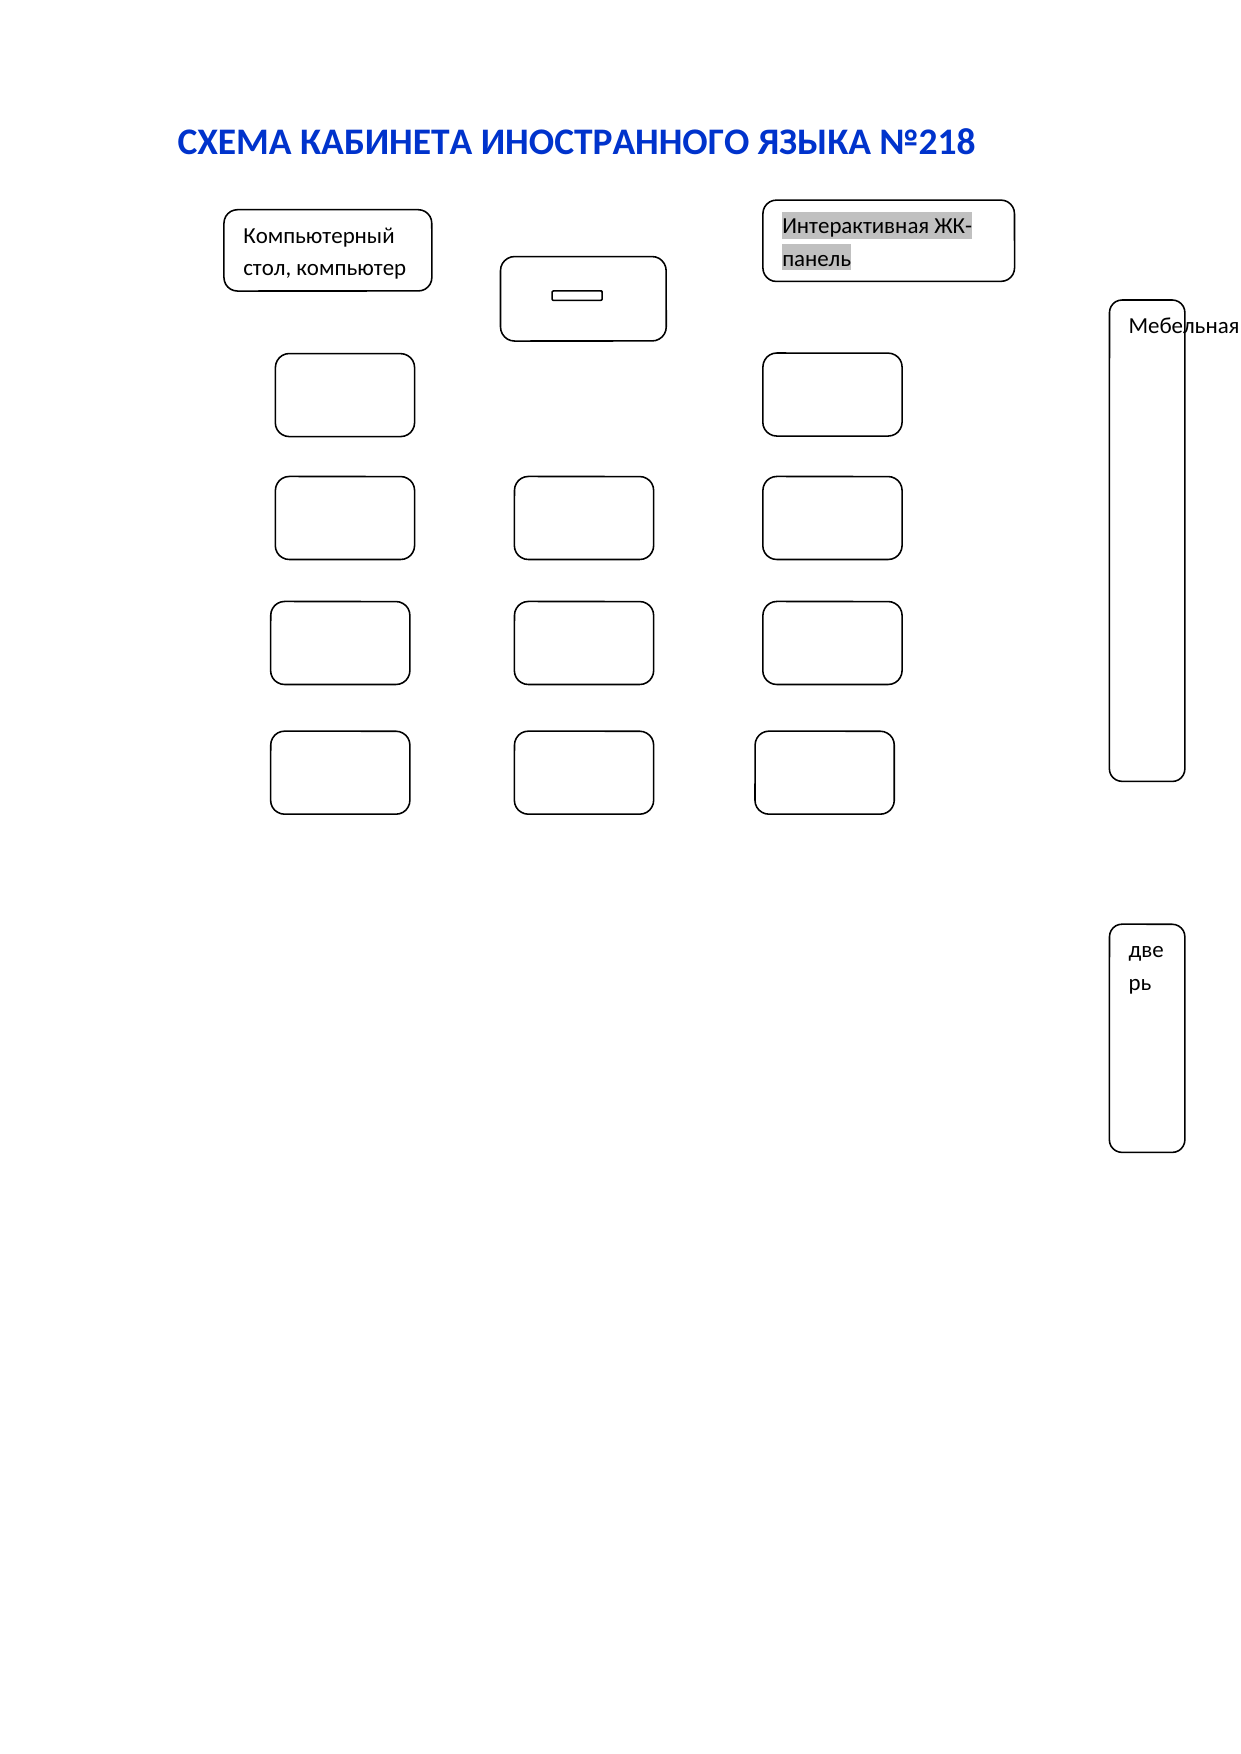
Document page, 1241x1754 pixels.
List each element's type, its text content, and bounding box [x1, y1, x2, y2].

text СХЕМА КАБИНЕТА ИНОСТРАННОГО ЯЗЫКА №218 [177, 118, 1152, 164]
